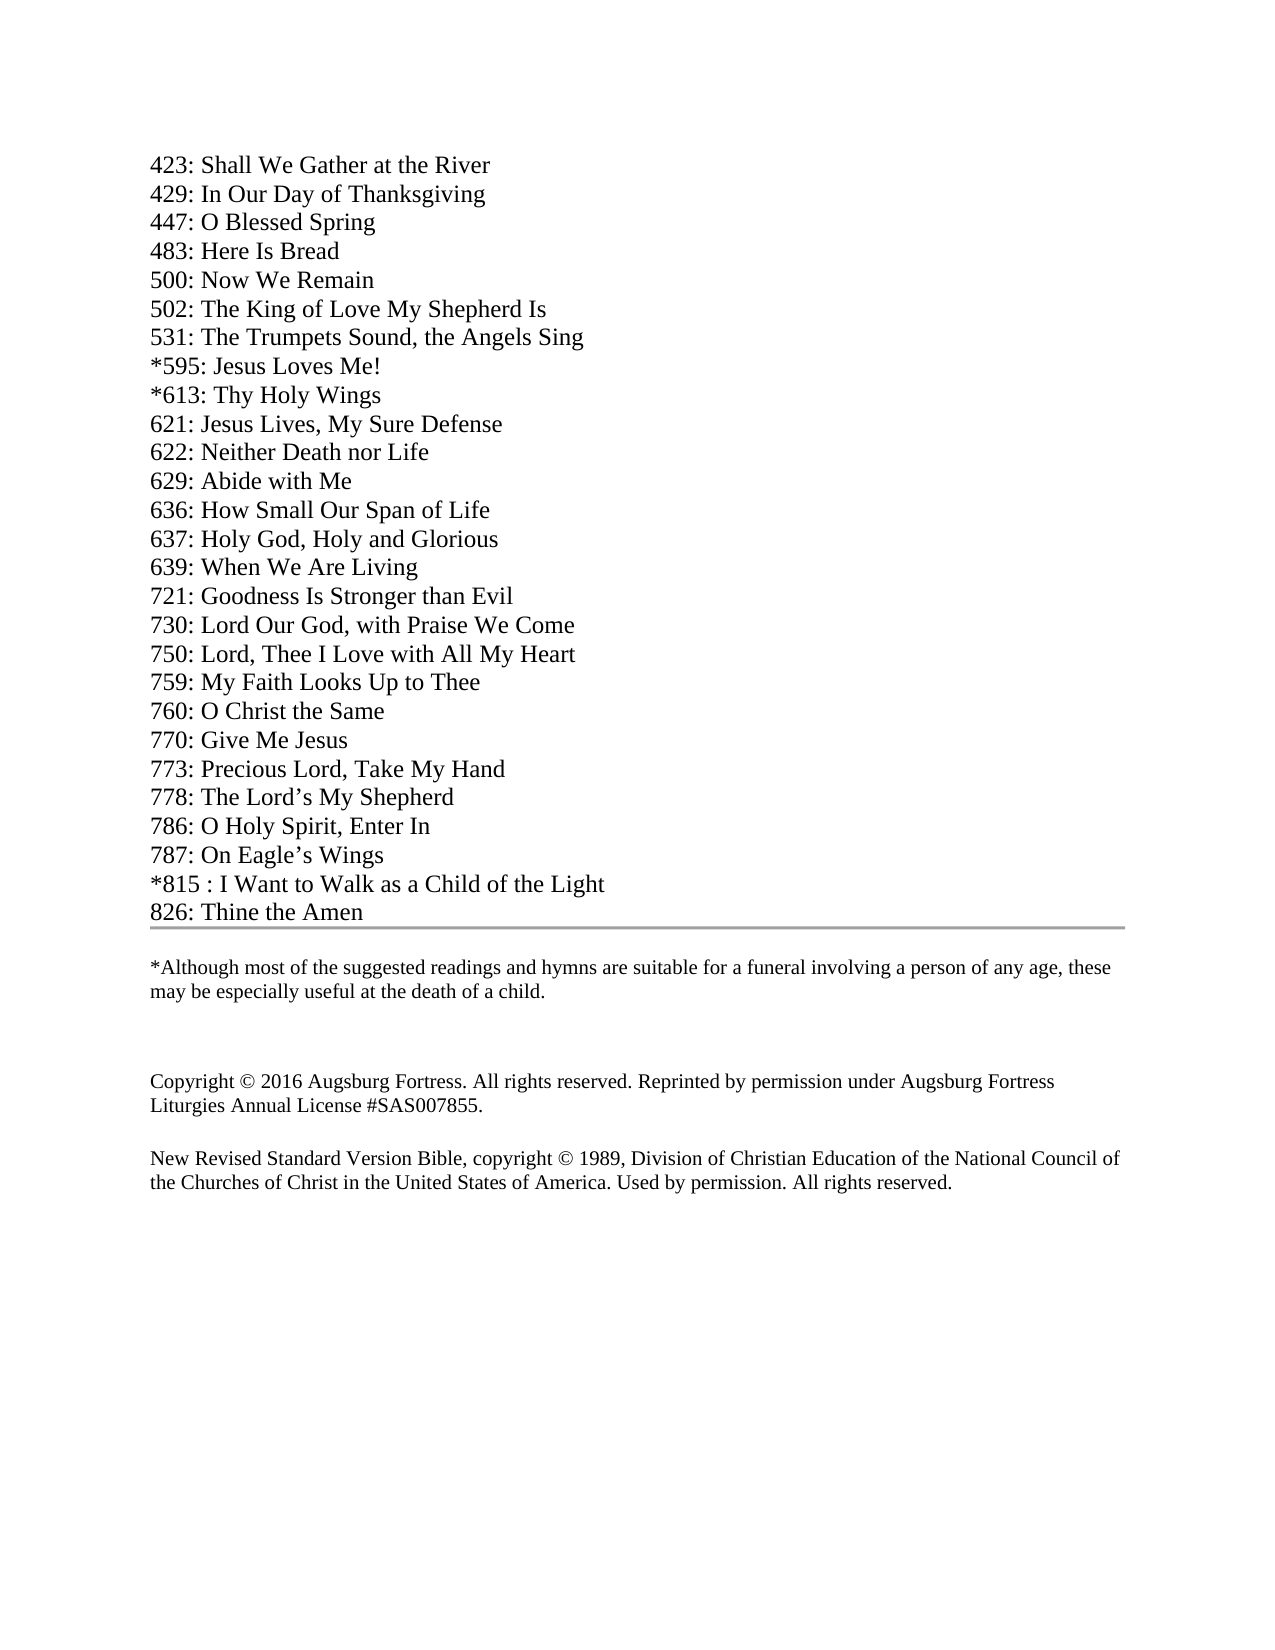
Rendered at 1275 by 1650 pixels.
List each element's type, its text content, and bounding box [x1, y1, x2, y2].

text New Revised Standard Version Bible, copyright © 1989, Division of Christian Education of the National Council of the Churches of Christ in the United States of America. Used by permission. All rights reserved. [150, 1146, 1125, 1194]
text 636: How Small Our Span of Life [150, 495, 1125, 524]
text 773: Precious Lord, Take My Hand [150, 754, 1125, 782]
text 730: Lord Our God, with Praise We Come [150, 610, 1125, 639]
text 787: On Eagle’s Wings [150, 840, 1125, 869]
text 770: Give Me Jesus [150, 725, 1125, 754]
text 760: O Christ the Same [150, 696, 1125, 725]
text *815 : I Want to Walk as a Child of the Light [150, 869, 1125, 897]
text 637: Holy God, Holy and Glorious [150, 524, 1125, 552]
text *Although most of the suggested readings and hymns are suitable for a funeral involving a person of any age, these may be especially useful at the death of a child. [150, 955, 1125, 1003]
text 483: Here Is Bread [150, 236, 1125, 265]
text *595: Jesus Loves Me! [150, 351, 1125, 380]
text 629: Abide with Me [150, 466, 1125, 495]
text 502: The King of Love My Shepherd Is [150, 294, 1125, 322]
text 423: Shall We Gather at the River [150, 150, 1125, 179]
text 429: In Our Day of Thanksgiving [150, 179, 1125, 207]
text 826: Thine the Amen [150, 897, 1125, 926]
text 721: Goodness Is Stronger than Evil [150, 581, 1125, 610]
text 778: The Lord’s My Shepherd [150, 782, 1125, 811]
text 750: Lord, Thee I Love with All My Heart [150, 639, 1125, 667]
text 500: Now We Remain [150, 265, 1125, 294]
text Copyright © 2016 Augsburg Fortress. All rights reserved. Reprinted by permission under Augsburg Fortress Liturgies Annual License #SAS007855. [150, 1069, 1125, 1117]
text *613: Thy Holy Wings [150, 380, 1125, 409]
text 447: O Blessed Spring [150, 207, 1125, 236]
text 759: My Faith Looks Up to Thee [150, 667, 1125, 696]
text 622: Neither Death nor Life [150, 437, 1125, 466]
text 639: When We Are Living [150, 552, 1125, 581]
text 786: O Holy Spirit, Enter In [150, 811, 1125, 840]
text 621: Jesus Lives, My Sure Defense [150, 409, 1125, 437]
text 531: The Trumpets Sound, the Angels Sing [150, 322, 1125, 351]
